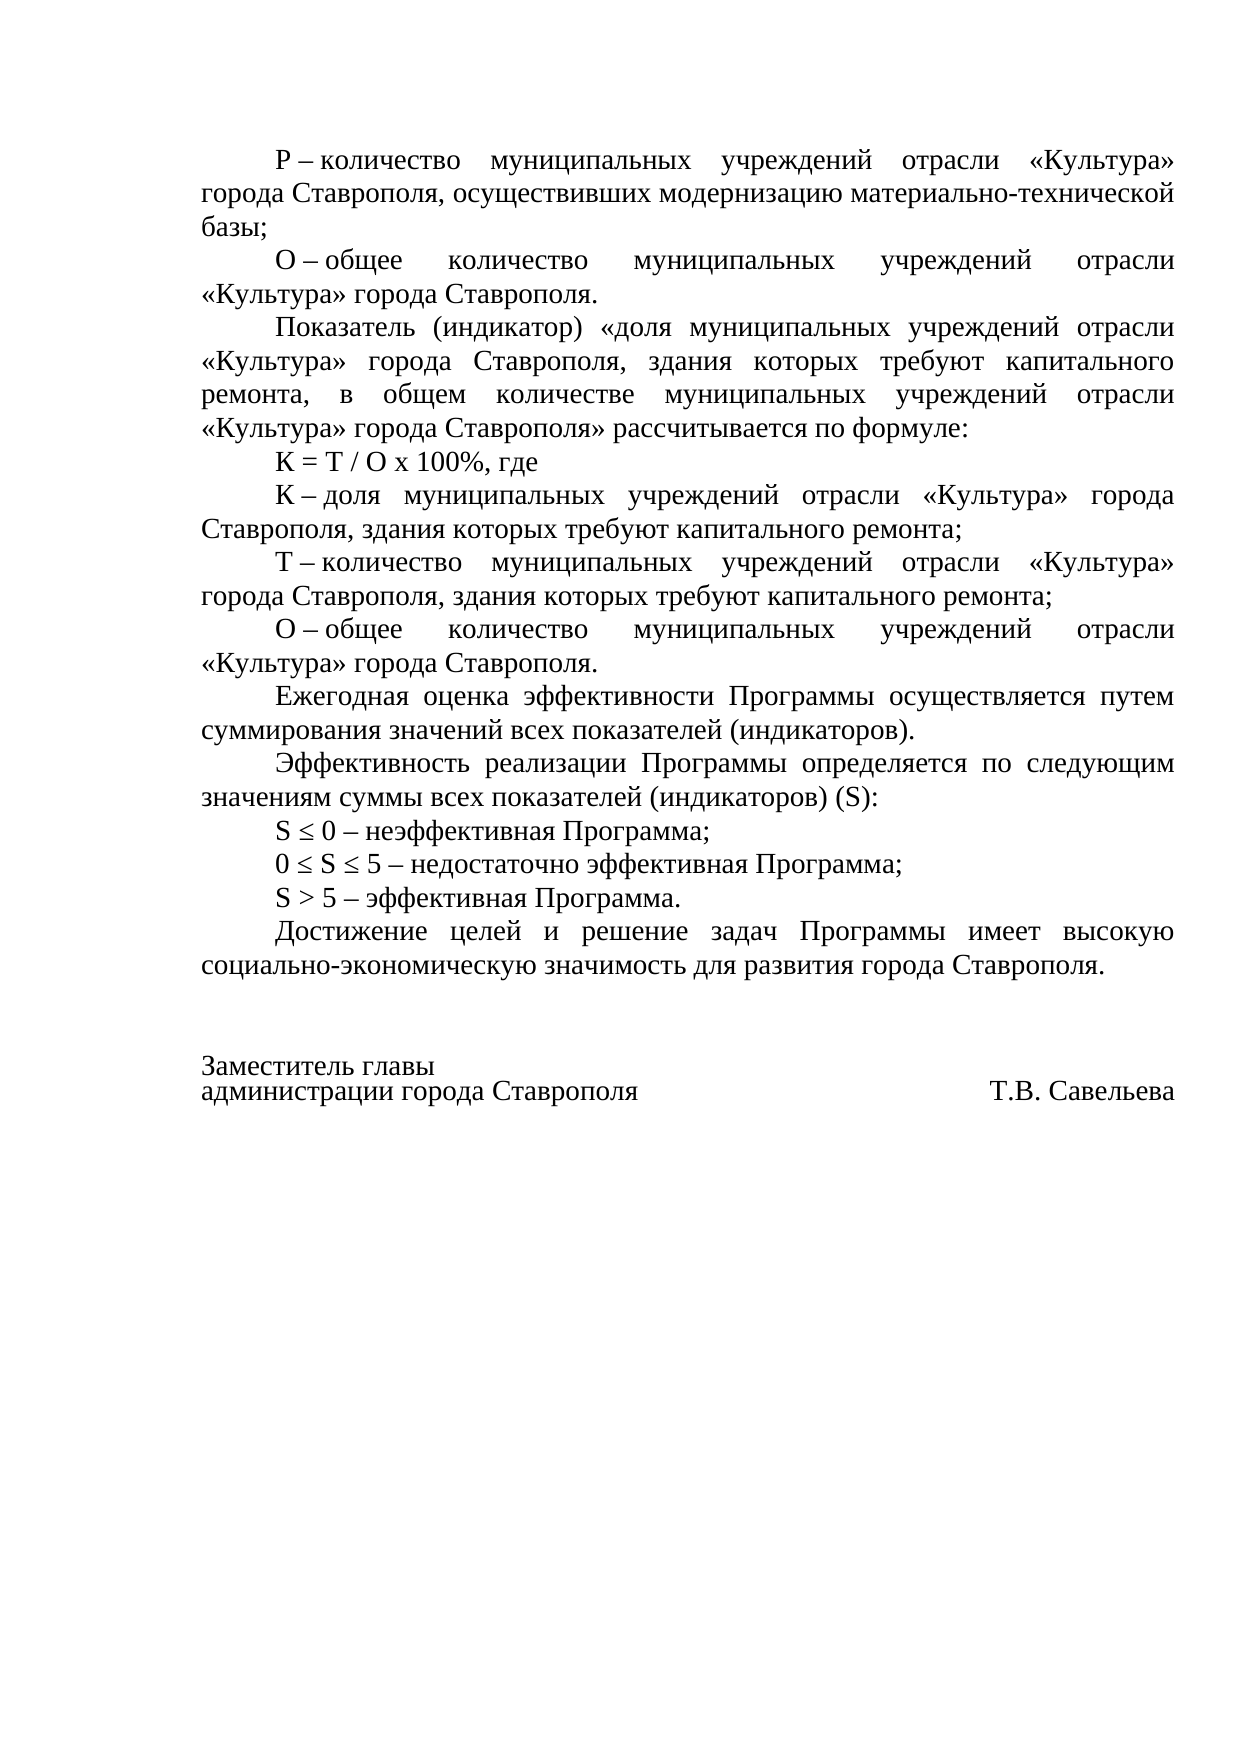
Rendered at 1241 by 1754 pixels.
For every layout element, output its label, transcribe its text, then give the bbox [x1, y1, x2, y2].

text Т – количество муниципальных учреждений отрасли «Культура» города Ставрополя, здания которых требуют капитального ремонта; [201, 544, 1175, 611]
text О – общее количество муниципальных учреждений отрасли «Культура» города Ставрополя. [201, 242, 1175, 309]
text Р – количество муниципальных учреждений отрасли «Культура» города Ставрополя, осуществивших модернизацию материально-технической базы; [201, 142, 1175, 242]
text Эффективность реализации Программы определяется по следующим значениям суммы всех показателей (индикаторов) (S): [201, 746, 1175, 813]
text 0 ≤ S ≤ 5 – недостаточно эффективная Программа; [201, 846, 1175, 880]
text Достижение целей и решение задач Программы имеет высокую социально-экономическую значимость для развития города Ставрополя. [201, 913, 1175, 980]
text Показатель (индикатор) «доля муниципальных учреждений отрасли «Культура» города Ставрополя, здания которых требуют капитального ремонта, в общем количестве муниципальных учреждений отрасли «Культура» города Ставрополя» рассчитывается по формуле: [201, 309, 1175, 444]
text Заместитель главы [201, 1055, 1175, 1080]
text О – общее количество муниципальных учреждений отрасли «Культура» города Ставрополя. [201, 611, 1175, 678]
text администрации города Ставрополя Т.В. Савельева [201, 1080, 1175, 1105]
text К = Т / О х 100%, где [201, 444, 1175, 477]
text Ежегодная оценка эффективности Программы осуществляется путем суммирования значений всех показателей (индикаторов). [201, 678, 1175, 746]
text К – доля муниципальных учреждений отрасли «Культура» города Ставрополя, здания которых требуют капитального ремонта; [201, 477, 1175, 544]
text S > 5 – эффективная Программа. [201, 880, 1175, 913]
text S ≤ 0 – неэффективная Программа; [201, 813, 1175, 846]
